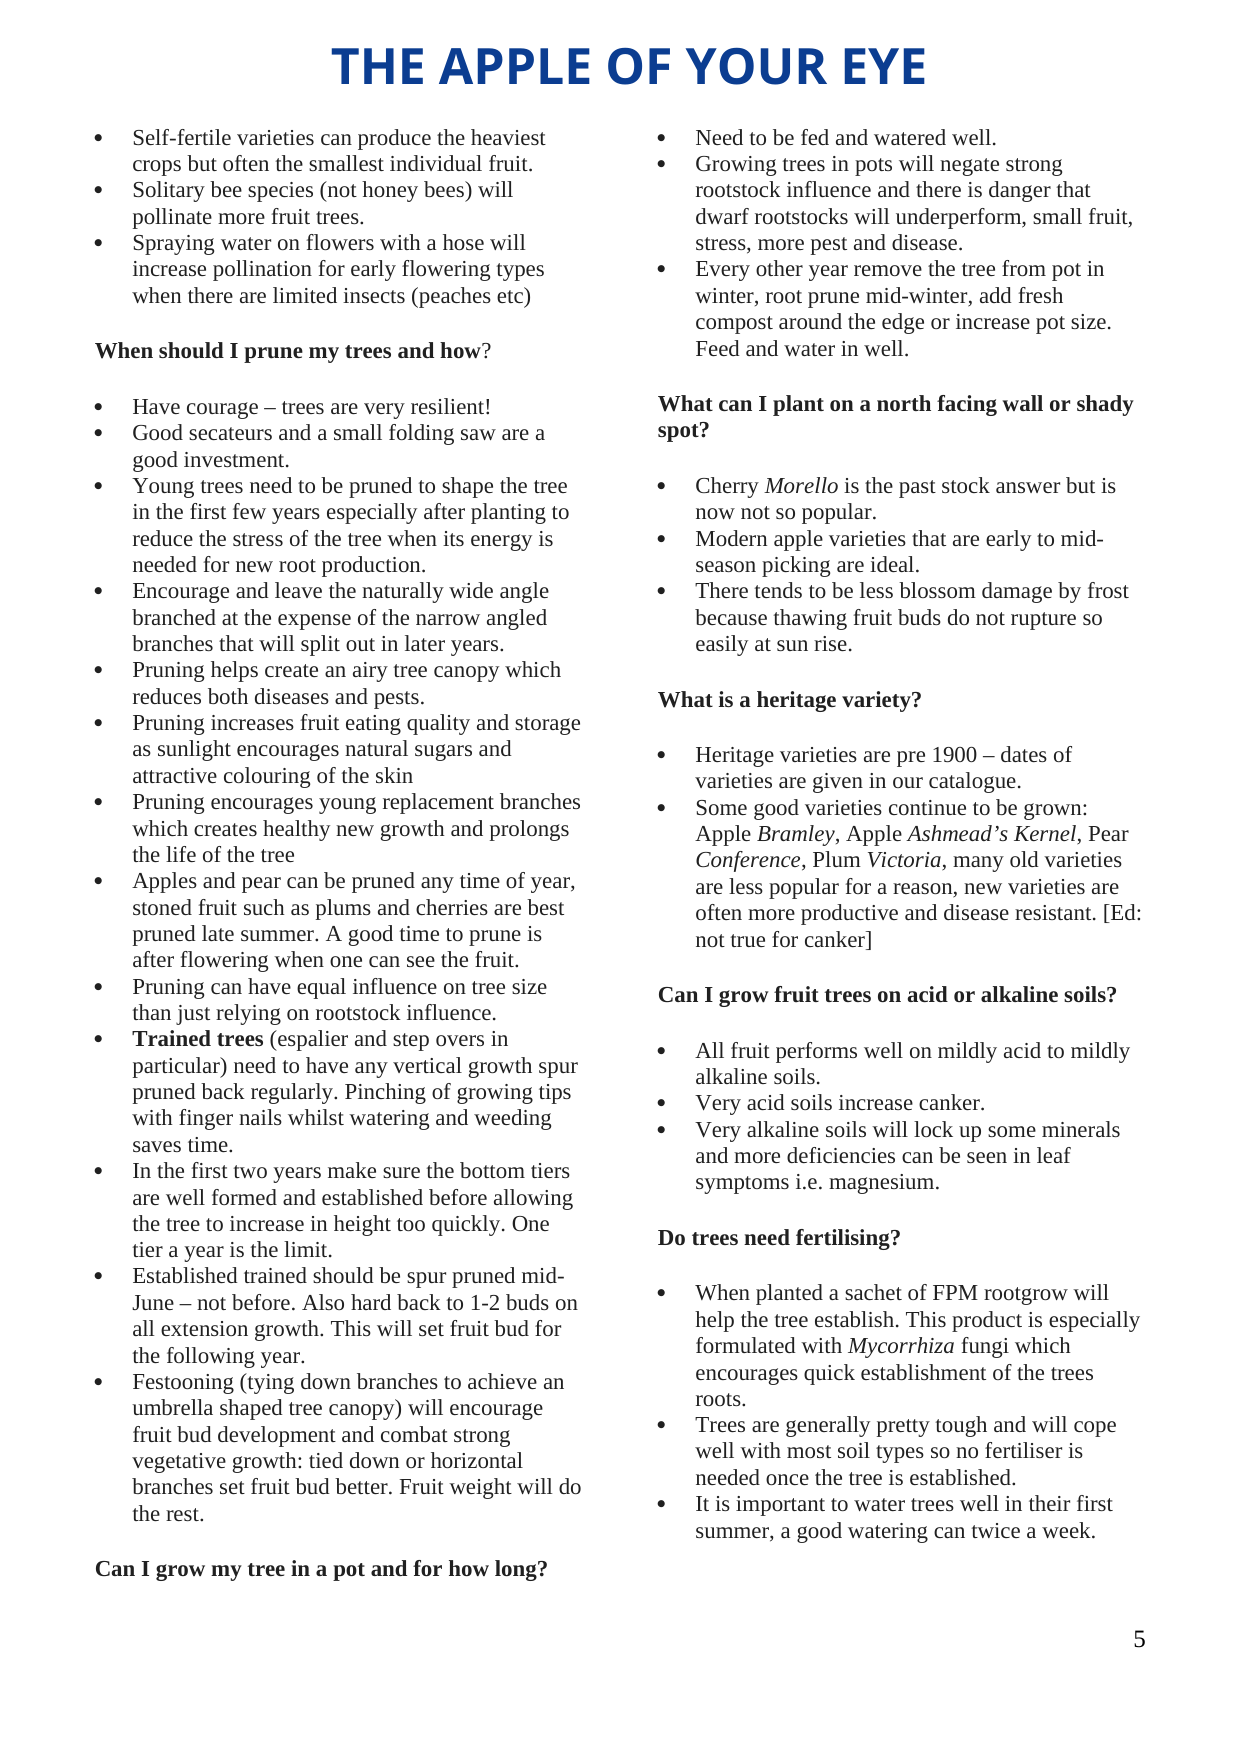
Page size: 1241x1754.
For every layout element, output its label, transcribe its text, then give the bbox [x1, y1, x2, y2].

list Very acid soils increase canker. [658, 1089, 1146, 1116]
text When should I prune my trees and how? [94, 337, 583, 364]
list There tends to be less blossom damage by frost because thawing fruit buds do not rupture so easily at sun rise. [658, 577, 1146, 656]
list Some good varieties continue to be grown: Apple Bramley, Apple Ashmead’s Kernel, Pear Conference, Plum Victoria, many old varieties are less popular for a reason, new varieties are often more productive and disease resistant. [Ed: not true for canker] [658, 794, 1146, 952]
list Every other year remove the tree from pot in winter, root prune mid-winter, add fresh compost around the edge or increase pot size. Feed and water in well. [658, 256, 1146, 361]
list Young trees need to be pruned to shape the tree in the first few years especially after planting to reduce the stress of the tree when its energy is needed for new root production. [94, 472, 583, 577]
list When planted a sachet of FPM rootgrow will help the tree establish. This product is especially formulated with Mycorrhiza fungi which encourages quick establishment of the trees roots. [658, 1279, 1146, 1411]
list Have courage – trees are very resilient! [94, 393, 583, 419]
list Pruning can have equal influence on tree size than just relying on rootstock influence. [94, 973, 583, 1025]
list It is important to water trees well in their first summer, a good watering can twice a week. [658, 1490, 1146, 1543]
list All fruit performs well on mildly acid to mildly alkaline soils. [658, 1037, 1146, 1089]
list Solitary bee species (not honey bees) will pollinate more fruit trees. [94, 176, 583, 229]
list Trained trees (espalier and step overs in particular) need to have any vertical growth spur pruned back regularly. Pinching of growing tips with finger nails whilst watering and weeding saves time. [94, 1025, 583, 1157]
text Do trees need fertilising? [658, 1224, 1146, 1250]
list Cherry Morello is the past stock answer but is now not so popular. [658, 472, 1146, 525]
list Established trained should be spur pruned mid-June – not before. Also hard back to 1-2 buds on all extension growth. This will set fruit bud for the following year. [94, 1263, 583, 1368]
text What can I plant on a north facing wall or shady spot? [658, 390, 1146, 443]
list Need to be fed and watered well. [658, 124, 1146, 150]
list Growing trees in pots will negate strong rootstock influence and there is danger that dwarf rootstocks will underperform, small fruit, stress, more pest and disease. [658, 150, 1146, 256]
list Encourage and leave the naturally wide angle branched at the expense of the narrow angled branches that will split out in later years. [94, 577, 583, 656]
text Can I grow my tree in a pot and for how long? [94, 1555, 583, 1582]
text Can I grow fruit trees on acid or alkaline soils? [658, 981, 1146, 1007]
text What is a heritage variety? [658, 686, 1146, 712]
list Modern apple varieties that are early to mid-season picking are ideal. [658, 525, 1146, 577]
list Apples and pear can be pruned any time of year, stoned fruit such as plums and cherries are best pruned late summer. A good time to prune is after flowering when one can see the fruit. [94, 867, 583, 973]
list Self-fertile varieties can produce the heaviest crops but often the smallest individual fruit. [94, 124, 583, 176]
list Pruning encourages young replacement branches which creates healthy new growth and prolongs the life of the tree [94, 788, 583, 867]
list Good secateurs and a small folding saw are a good investment. [94, 419, 583, 472]
list Festooning (tying down branches to achieve an umbrella shaped tree canopy) will encourage fruit bud development and combat strong vegetative growth: tied down or horizontal branches set fruit bud better. Fruit weight will do the rest. [94, 1368, 583, 1526]
list Pruning increases fruit eating quality and storage as sunlight encourages natural sugars and attractive colouring of the skin [94, 709, 583, 788]
list Spraying water on flowers with a hose will increase pollination for early flowering types when there are limited insects (peaches etc) [94, 229, 583, 308]
list Heritage varieties are pre 1900 – dates of varieties are given in our catalogue. [658, 741, 1146, 794]
list In the first two years make sure the bottom tiers are well formed and established before allowing the tree to increase in height too quickly. One tier a year is the limit. [94, 1157, 583, 1263]
list Pruning helps create an airy tree canopy which reduces both diseases and pests. [94, 656, 583, 709]
list Trees are generally pretty tough and will cope well with most soil types so no fertiliser is needed once the tree is established. [658, 1411, 1146, 1490]
list Very alkaline soils will lock up some minerals and more deficiencies can be seen in leaf symptoms i.e. magnesium. [658, 1116, 1146, 1195]
